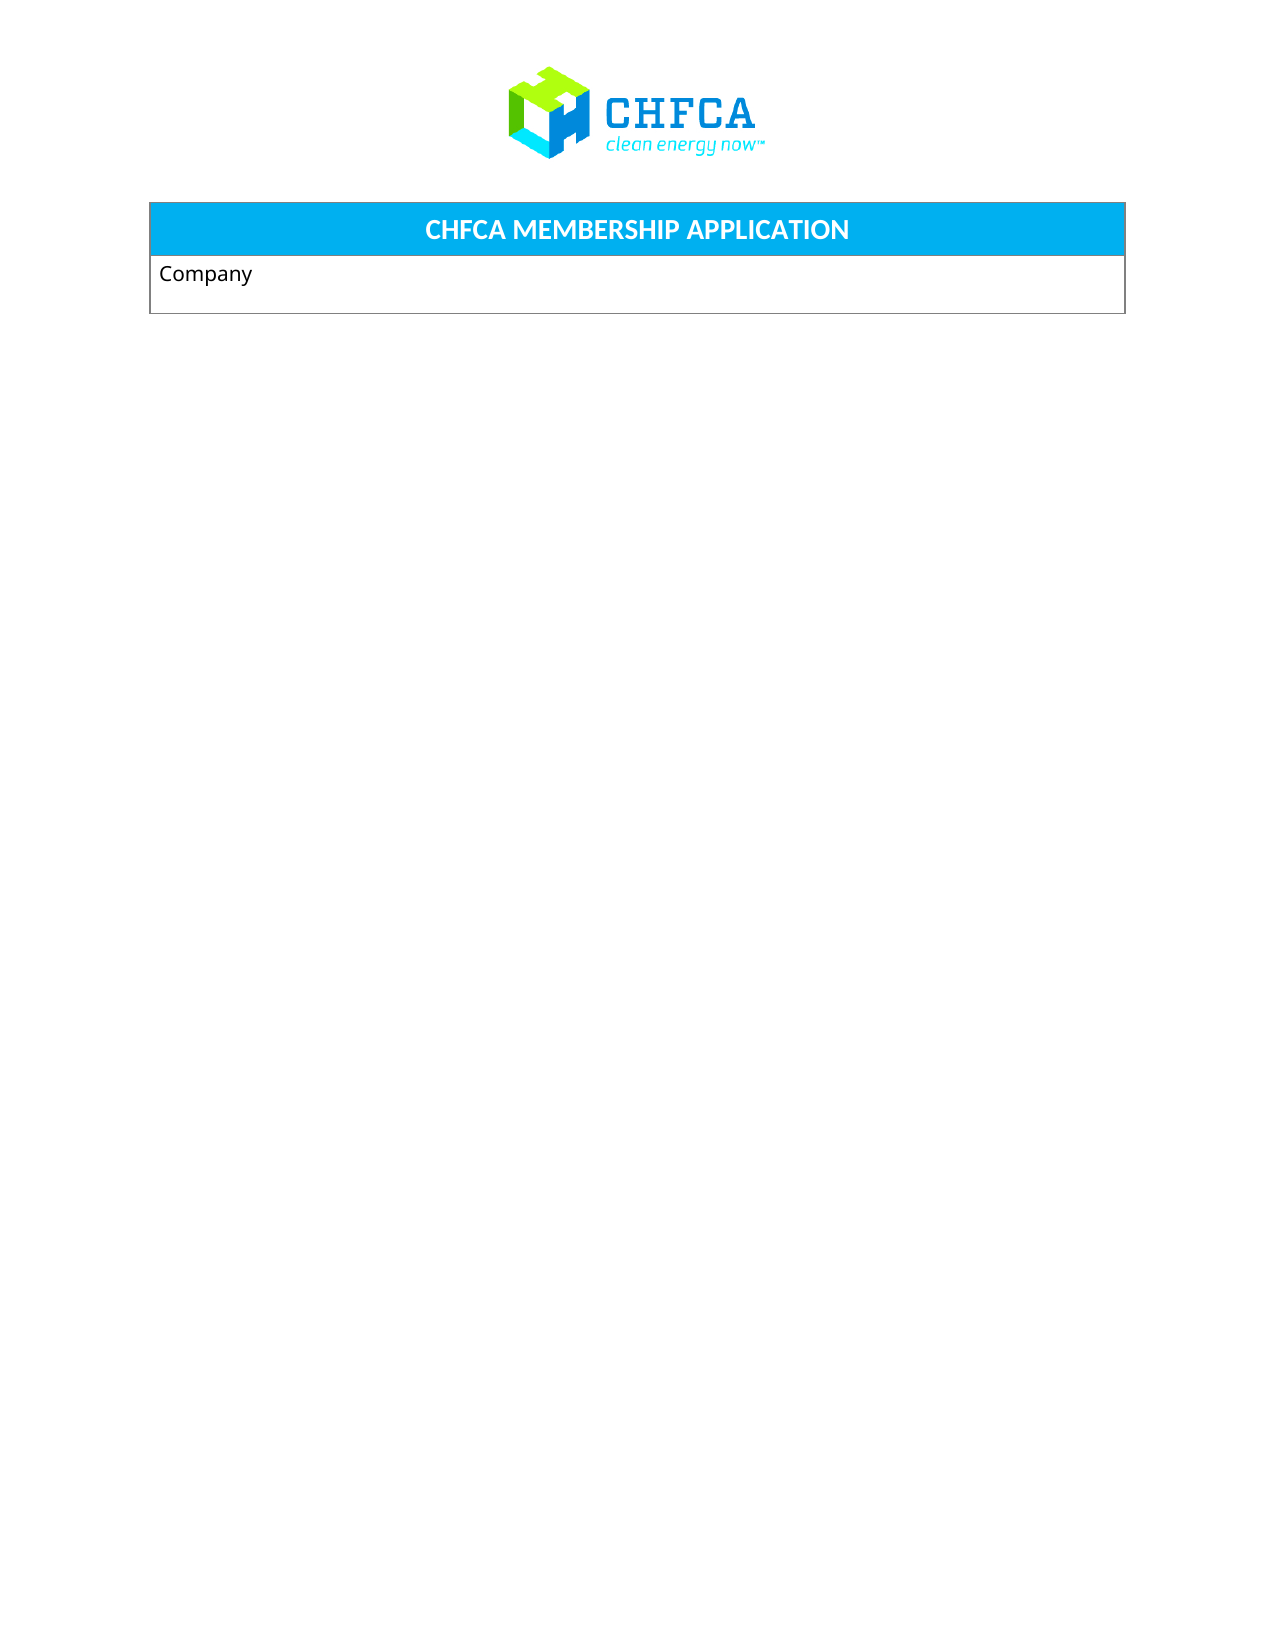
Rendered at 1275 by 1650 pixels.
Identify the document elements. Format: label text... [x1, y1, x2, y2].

picture [464, 29, 811, 202]
table_cell Company [151, 256, 1124, 313]
table_header chfca Membership Application [151, 203, 1124, 255]
